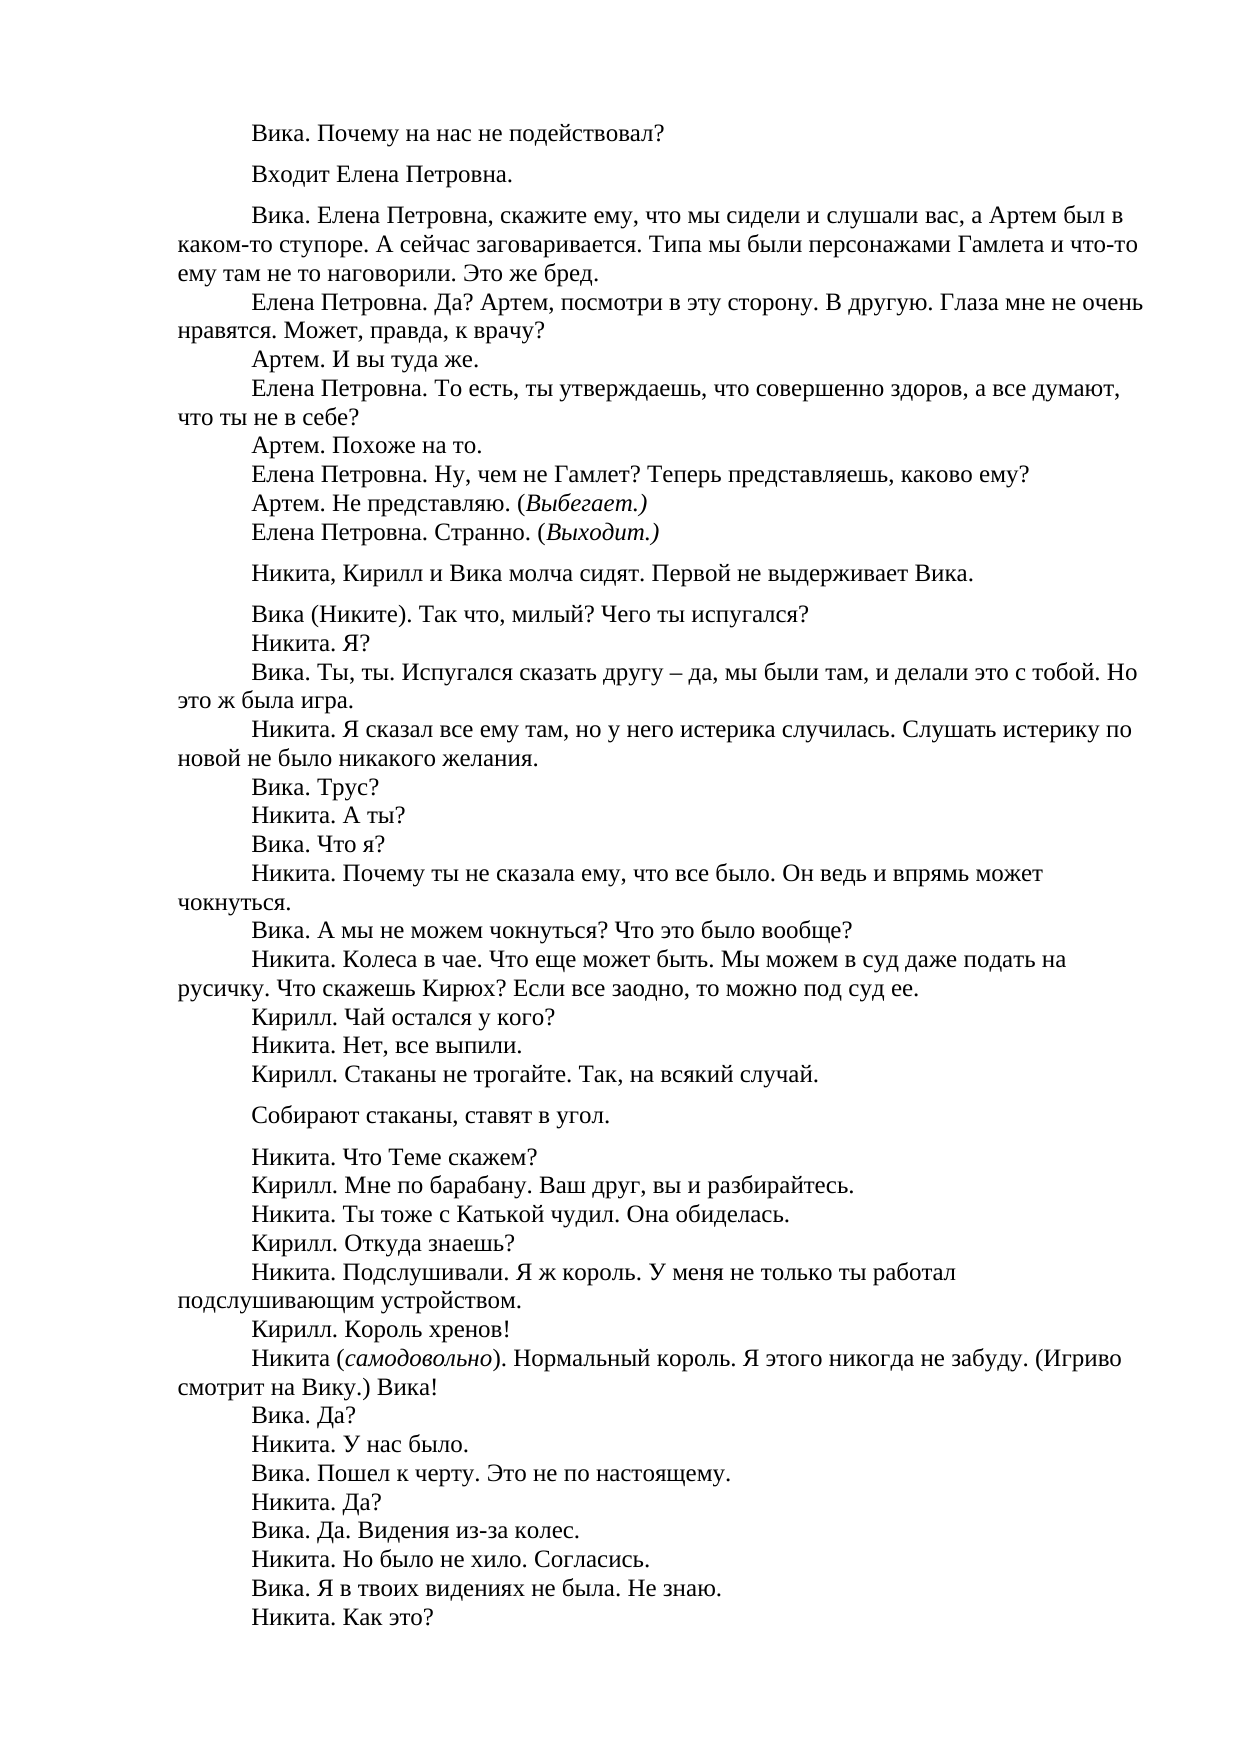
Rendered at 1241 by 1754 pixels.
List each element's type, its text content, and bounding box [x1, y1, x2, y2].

text Вика. А мы не можем чокнуться? Что это было вообще? [177, 916, 1152, 944]
text Елена Петровна. Странно. (Выходит.) [177, 517, 1152, 546]
text Никита (самодовольно). Нормальный король. Я этого никогда не забуду. (Игриво смотрит на Вику.) Вика! [177, 1343, 1152, 1401]
text Вика (Никите). Так что, милый? Чего ты испугался? [177, 599, 1152, 628]
text Никита. Почему ты не сказала ему, что все было. Он ведь и впрямь может чокнуться. [177, 858, 1152, 916]
text Вика. Ты, ты. Испугался сказать другу – да, мы были там, и делали это с тобой. Но это ж была игра. [177, 657, 1152, 714]
text Никита, Кирилл и Вика молча сидят. Первой не выдерживает Вика. [177, 558, 1152, 587]
text Вика. Я в твоих видениях не была. Не знаю. [177, 1573, 1152, 1602]
text Елена Петровна. Да? Артем, посмотри в эту сторону. В другую. Глаза мне не очень нравятся. Может, правда, к врачу? [177, 287, 1152, 344]
text Никита. Что Теме скажем? [177, 1142, 1152, 1171]
text Кирилл. Откуда знаешь? [177, 1228, 1152, 1257]
text Артем. И вы туда же. [177, 344, 1152, 373]
text Кирилл. Король хренов! [177, 1314, 1152, 1343]
text Вика. Что я? [177, 829, 1152, 858]
text Кирилл. Чай остался у кого? [177, 1002, 1152, 1031]
text Вика. Почему на нас не подействовал? [177, 118, 1152, 147]
text Елена Петровна. Ну, чем не Гамлет? Теперь представляешь, каково ему? [177, 459, 1152, 488]
text Никита. Колеса в чае. Что еще может быть. Мы можем в суд даже подать на русичку. Что скажешь Кирюх? Если все заодно, то можно под суд ее. [177, 944, 1152, 1002]
text Артем. Похоже на то. [177, 431, 1152, 459]
text Никита. Подслушивали. Я ж король. У меня не только ты работал подслушивающим устройством. [177, 1257, 1152, 1314]
text Вика. Трус? [177, 772, 1152, 801]
text Никита. У нас было. [177, 1429, 1152, 1458]
text Входит Елена Петровна. [177, 159, 1152, 188]
text Никита. Но было не хило. Согласись. [177, 1544, 1152, 1573]
text Кирилл. Мне по барабану. Ваш друг, вы и разбирайтесь. [177, 1171, 1152, 1199]
text Никита. А ты? [177, 801, 1152, 829]
text Артем. Не представляю. (Выбегает.) [177, 488, 1152, 517]
text Никита. Я? [177, 628, 1152, 657]
text Никита. Ты тоже с Катькой чудил. Она обиделась. [177, 1199, 1152, 1228]
text Кирилл. Стаканы не трогайте. Так, на всякий случай. [177, 1059, 1152, 1088]
text Никита. Я сказал все ему там, но у него истерика случилась. Слушать истерику по новой не было никакого желания. [177, 714, 1152, 772]
text Никита. Да? [177, 1487, 1152, 1516]
text Вика. Да? [177, 1401, 1152, 1429]
text Елена Петровна. То есть, ты утверждаешь, что совершенно здоров, а все думают, что ты не в себе? [177, 373, 1152, 431]
text Вика. Пошел к черту. Это не по настоящему. [177, 1458, 1152, 1487]
text Никита. Нет, все выпили. [177, 1031, 1152, 1059]
text Собирают стаканы, ставят в угол. [177, 1101, 1152, 1129]
text Вика. Елена Петровна, скажите ему, что мы сидели и слушали вас, а Артем был в каком-то ступоре. А сейчас заговаривается. Типа мы были персонажами Гамлета и что-то ему там не то наговорили. Это же бред. [177, 201, 1152, 287]
text Вика. Да. Видения из-за колес. [177, 1516, 1152, 1544]
text Никита. Как это? [177, 1602, 1152, 1631]
